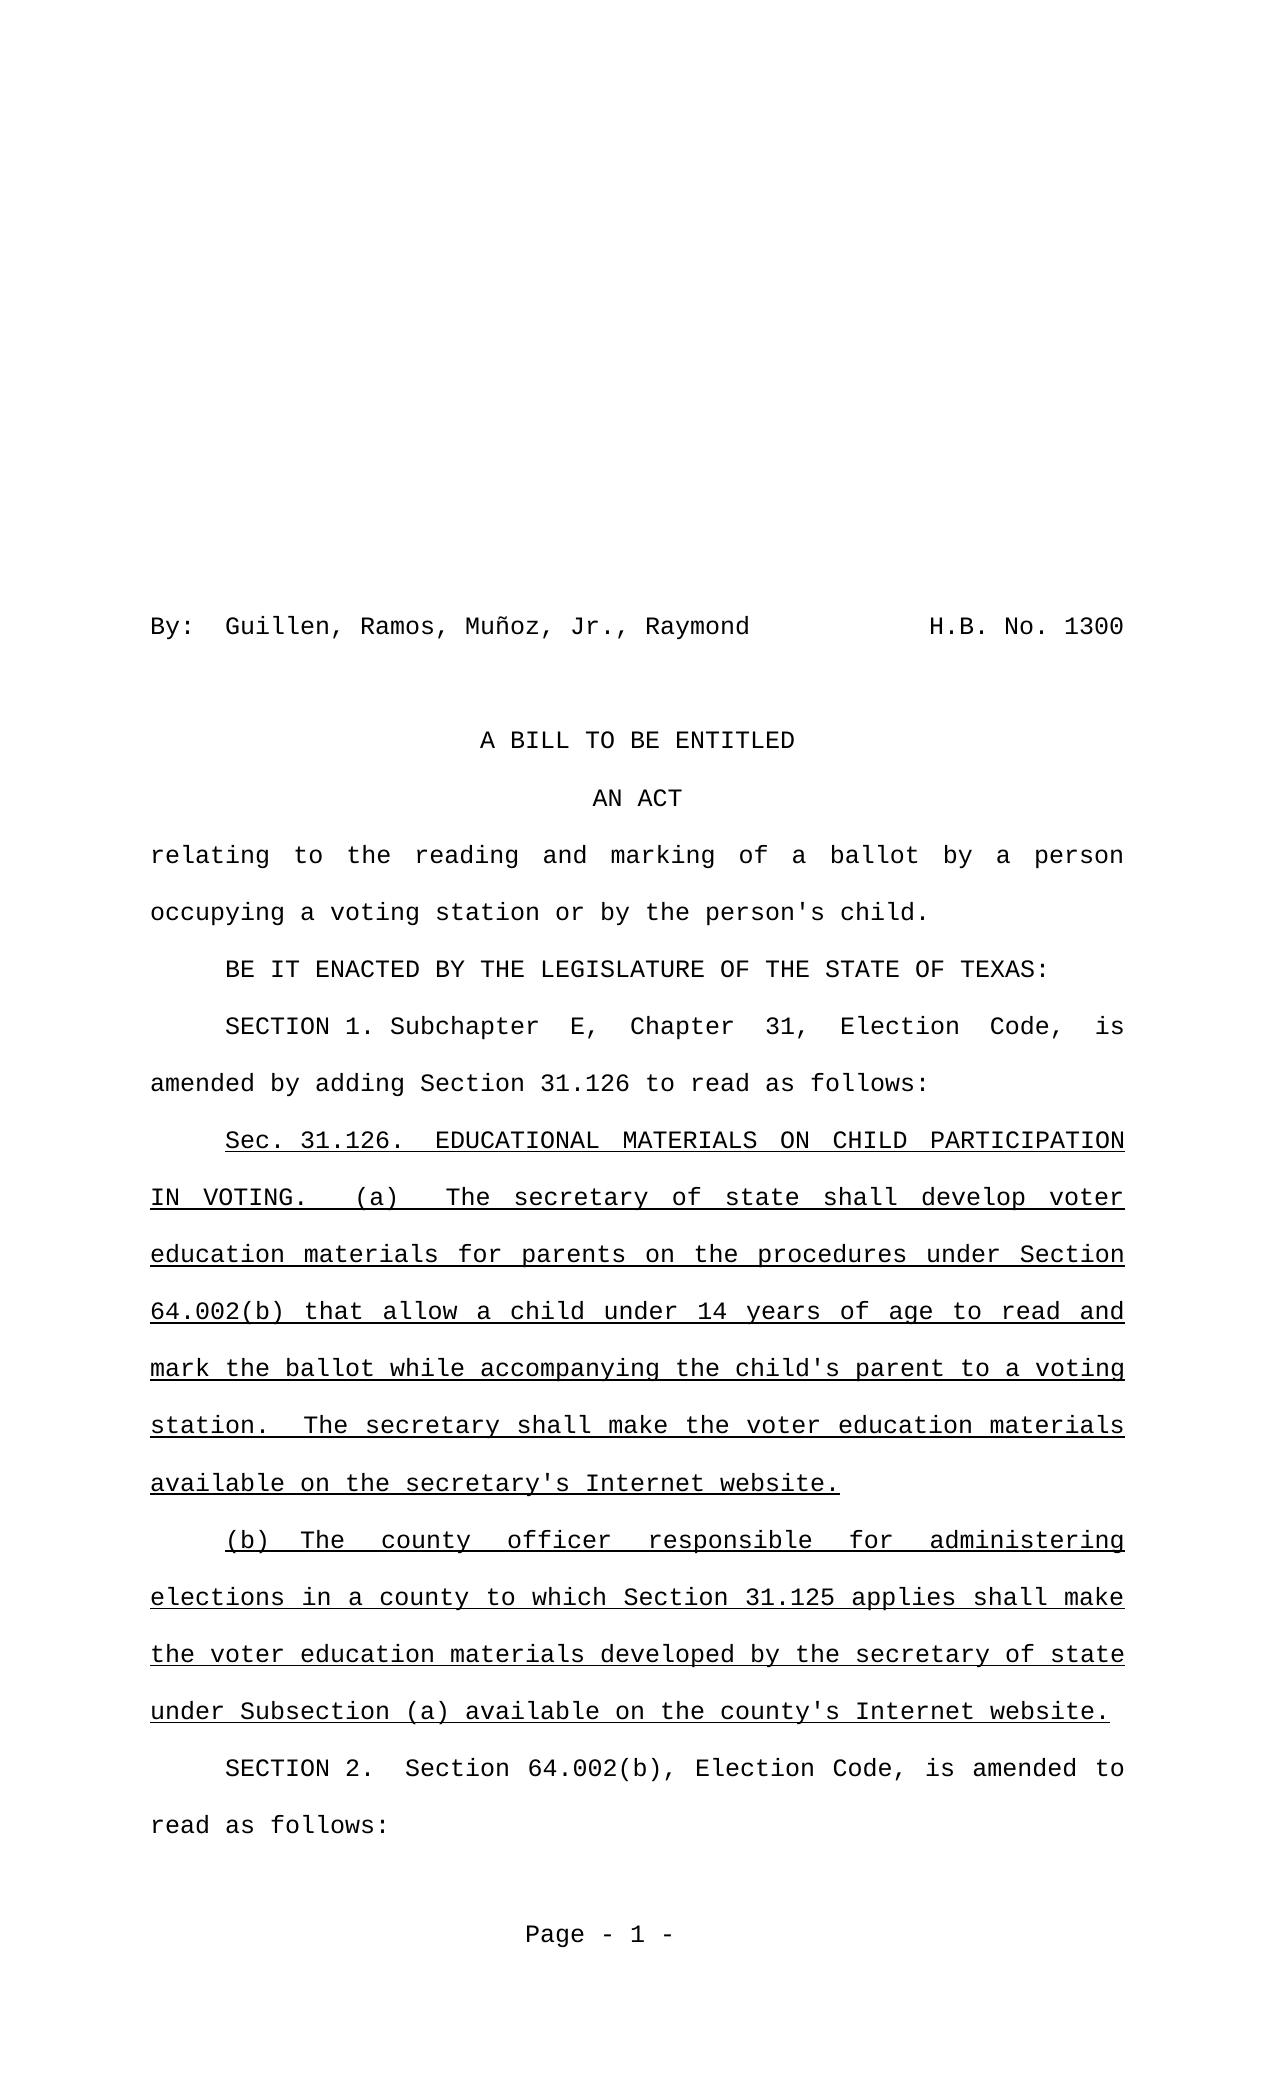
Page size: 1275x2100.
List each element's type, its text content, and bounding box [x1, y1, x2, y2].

text Sec. 31.126. EDUCATIONAL MATERIALS ON CHILD PARTICIPATION IN VOTING. (a) The secretary of state shall develop voter education materials for parents on the procedures under Section 64.002(b) that allow a child under 14 years of age to read and mark the ballot while accompanying the child's parent to a voting station. The secretary shall make the voter education materials available on the secretary's Internet website. [150, 1381, 1125, 1436]
text A BILL TO BE ENTITLED [150, 728, 1125, 756]
text (b) The county officer responsible for administering elections in a county to which Section 31.125 applies shall make the voter education materials developed by the secretary of state under Subsection (a) available on the county's Internet website. [150, 1609, 1125, 1665]
text (b) The county officer responsible for administering elections in a county to which Section 31.125 applies shall make the voter education materials developed by the secretary of state under Subsection (a) available on the county's Internet website. [150, 1527, 1125, 1608]
text Sec. 31.126. EDUCATIONAL MATERIALS ON CHILD PARTICIPATION IN VOTING. (a) The secretary of state shall develop voter education materials for parents on the procedures under Section 64.002(b) that allow a child under 14 years of age to read and mark the ballot while accompanying the child's parent to a voting station. The secretary shall make the voter education materials available on the secretary's Internet website. [150, 1127, 1125, 1208]
text Sec. 31.126. EDUCATIONAL MATERIALS ON CHILD PARTICIPATION IN VOTING. (a) The secretary of state shall develop voter education materials for parents on the procedures under Section 64.002(b) that allow a child under 14 years of age to read and mark the ballot while accompanying the child's parent to a voting station. The secretary shall make the voter education materials available on the secretary's Internet website. [150, 1324, 1125, 1379]
text By: Guillen, Ramos, Muñoz, Jr., Raymond H.B. No. 1300 [150, 614, 1125, 642]
text Sec. 31.126. EDUCATIONAL MATERIALS ON CHILD PARTICIPATION IN VOTING. (a) The secretary of state shall develop voter education materials for parents on the procedures under Section 64.002(b) that allow a child under 14 years of age to read and mark the ballot while accompanying the child's parent to a voting station. The secretary shall make the voter education materials available on the secretary's Internet website. [150, 1210, 1125, 1265]
text relating to the reading and marking of a ballot by a person occupying a voting station or by the person's child. [150, 842, 1125, 928]
text Sec. 31.126. EDUCATIONAL MATERIALS ON CHILD PARTICIPATION IN VOTING. (a) The secretary of state shall develop voter education materials for parents on the procedures under Section 64.002(b) that allow a child under 14 years of age to read and mark the ballot while accompanying the child's parent to a voting station. The secretary shall make the voter education materials available on the secretary's Internet website. [150, 1267, 1125, 1322]
text SECTION 1. Subchapter E, Chapter 31, Election Code, is amended by adding Section 31.126 to read as follows: [150, 1013, 1125, 1099]
text Sec. 31.126. EDUCATIONAL MATERIALS ON CHILD PARTICIPATION IN VOTING. (a) The secretary of state shall develop voter education materials for parents on the procedures under Section 64.002(b) that allow a child under 14 years of age to read and mark the ballot while accompanying the child's parent to a voting station. The secretary shall make the voter education materials available on the secretary's Internet website. [150, 1438, 1125, 1498]
text (b) The county officer responsible for administering elections in a county to which Section 31.125 applies shall make the voter education materials developed by the secretary of state under Subsection (a) available on the county's Internet website. [150, 1666, 1125, 1727]
text AN ACT [150, 785, 1125, 813]
text SECTION 2. Section 64.002(b), Election Code, is amended to read as follows: [150, 1755, 1125, 1841]
text BE IT ENACTED BY THE LEGISLATURE OF THE STATE OF TEXAS: [150, 956, 1125, 985]
